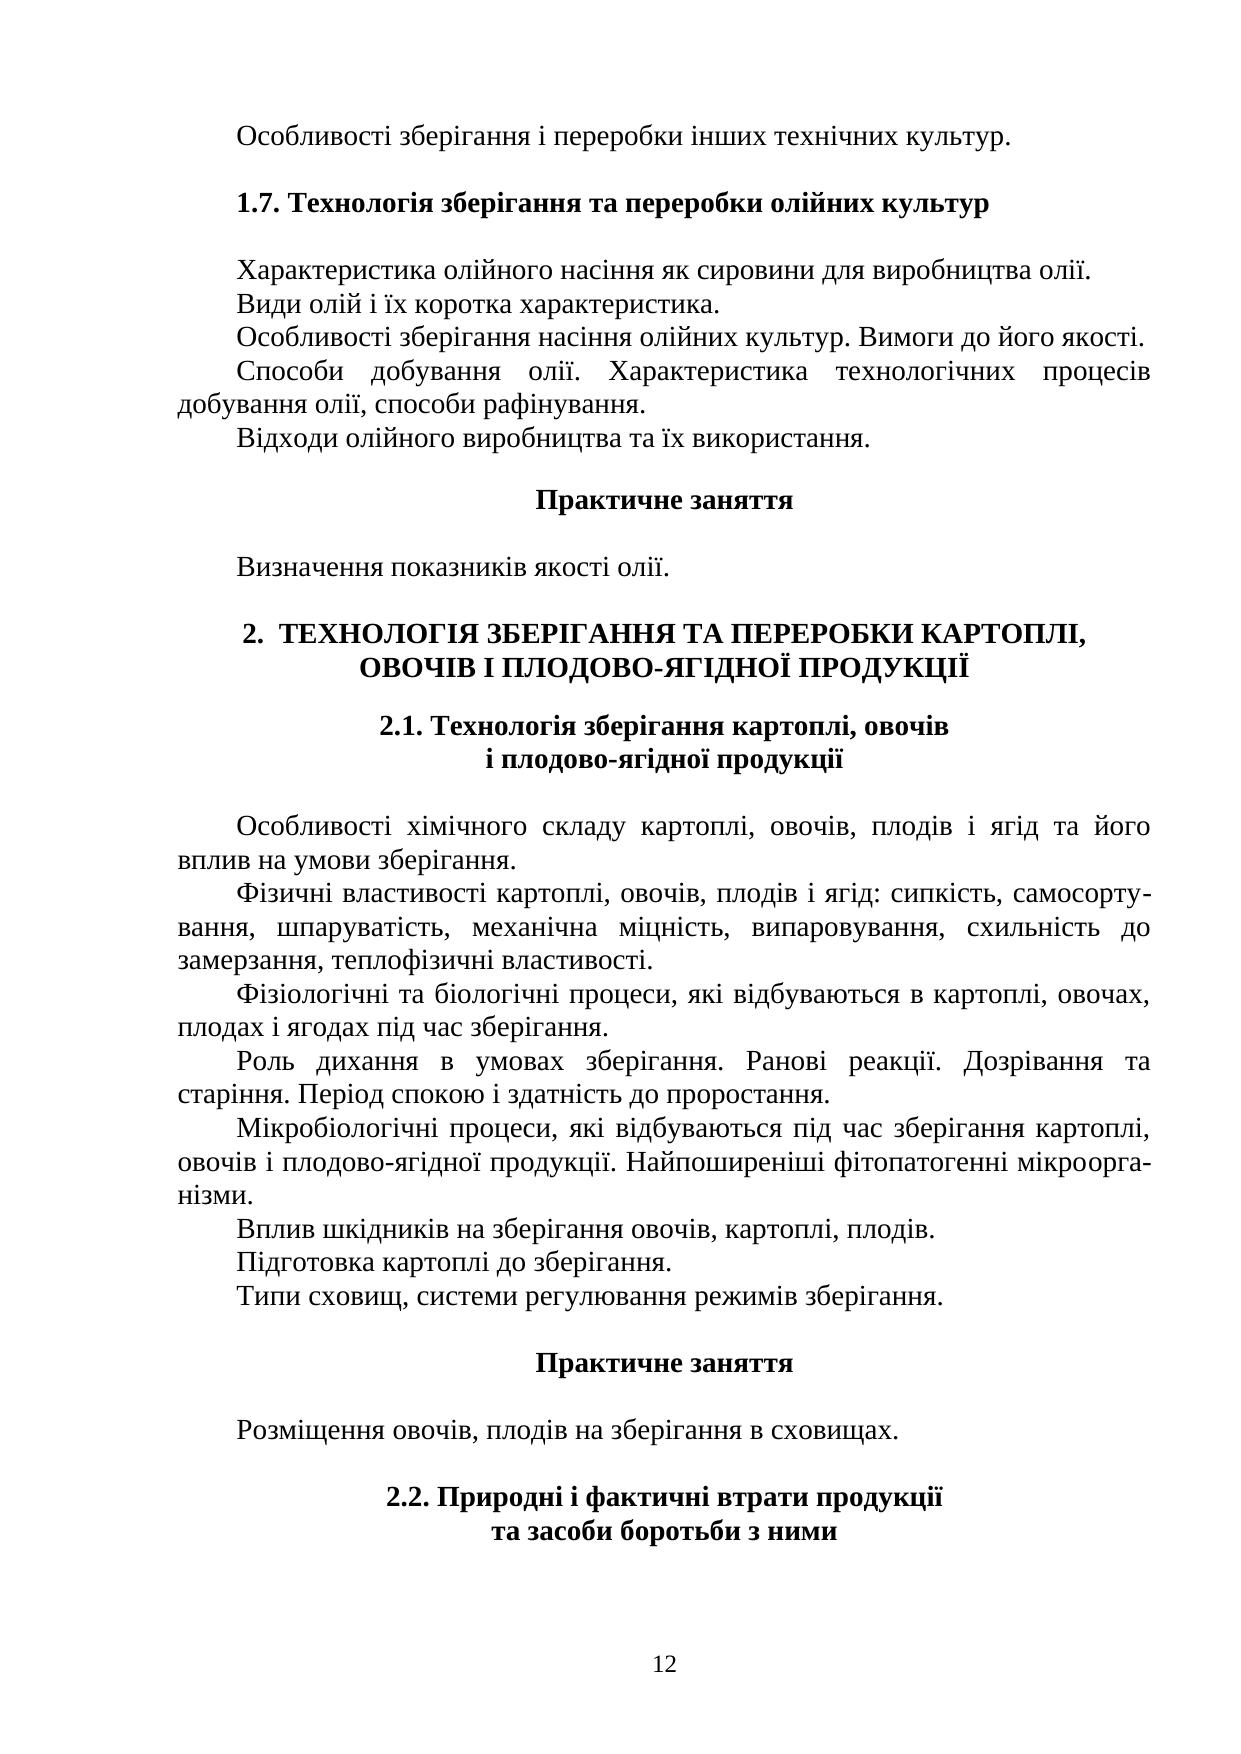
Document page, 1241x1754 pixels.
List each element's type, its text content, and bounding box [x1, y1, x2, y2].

text 1.7. Технологія зберігання та переробки олійних культур [177, 185, 1152, 219]
text Вплив шкідників на зберігання овочів, картоплі, плодів. [177, 1211, 1152, 1244]
text Визначення показників якості олії. [177, 549, 1152, 583]
text Особливості хімічного складу картоплі, овочів, плодів і ягід та його вплив на умови зберігання. [177, 808, 1152, 875]
text 2.2. Природні і фактичні втрати продукції [177, 1479, 1152, 1513]
text Види олій і їх коротка характеристика. [177, 286, 1152, 319]
text Роль дихання в умовах зберігання. Ранові реакції. Дозрівання та старіння. Період спокою і здатність до проростання. [177, 1043, 1152, 1110]
text та засоби боротьби з ними [177, 1513, 1152, 1546]
text Способи добування олії. Характеристика технологічних процесів добування олії, способи рафінування. [177, 353, 1152, 420]
text Підготовка картоплі до зберігання. [177, 1244, 1152, 1278]
text Фізичні властивості картоплі, овочів, плодів і ягід: сипкість, самосортування, шпаруватість, механічна міцність, випаровування, схильність до замерзання, теплофізичні властивості. [177, 875, 1152, 976]
text і плодово-ягідної продукції [177, 741, 1152, 775]
text 2. ТЕХНОЛОГІЯ ЗБЕРІГАННЯ ТА ПЕРЕРОБКИ КАРТОПЛІ, [177, 616, 1152, 650]
text Розміщення овочів, плодів на зберігання в сховищах. [177, 1412, 1152, 1446]
text Особливості зберігання і переробки інших технічних культур. [177, 118, 1152, 152]
text 2.1. Технологія зберігання картоплі, овочів [177, 708, 1152, 741]
text ОВОЧІВ І ПЛОДОВО-ЯГІДНОЇ ПРОДУКЦІЇ [177, 650, 1152, 683]
text Характеристика олійного насіння як сировини для виробництва олії. [177, 252, 1152, 286]
text Особливості зберігання насіння олійних культур. Вимоги до його якості. [177, 319, 1152, 353]
text Відходи олійного виробництва та їх використання. [177, 420, 1152, 453]
text Практичне заняття [177, 1345, 1152, 1378]
text Мікробіологічні процеси, які відбуваються під час зберігання картоплі, овочів і плодово-ягідної продукції. Найпоширеніші фітопатогенні мікроорганізми. [177, 1110, 1152, 1211]
text Типи сховищ, системи регулювання режимів зберігання. [177, 1278, 1152, 1311]
text Практичне заняття [177, 482, 1152, 516]
text Фізіологічні та біологічні процеси, які відбуваються в картоплі, овочах, плодах і ягодах під час зберігання. [177, 976, 1152, 1043]
